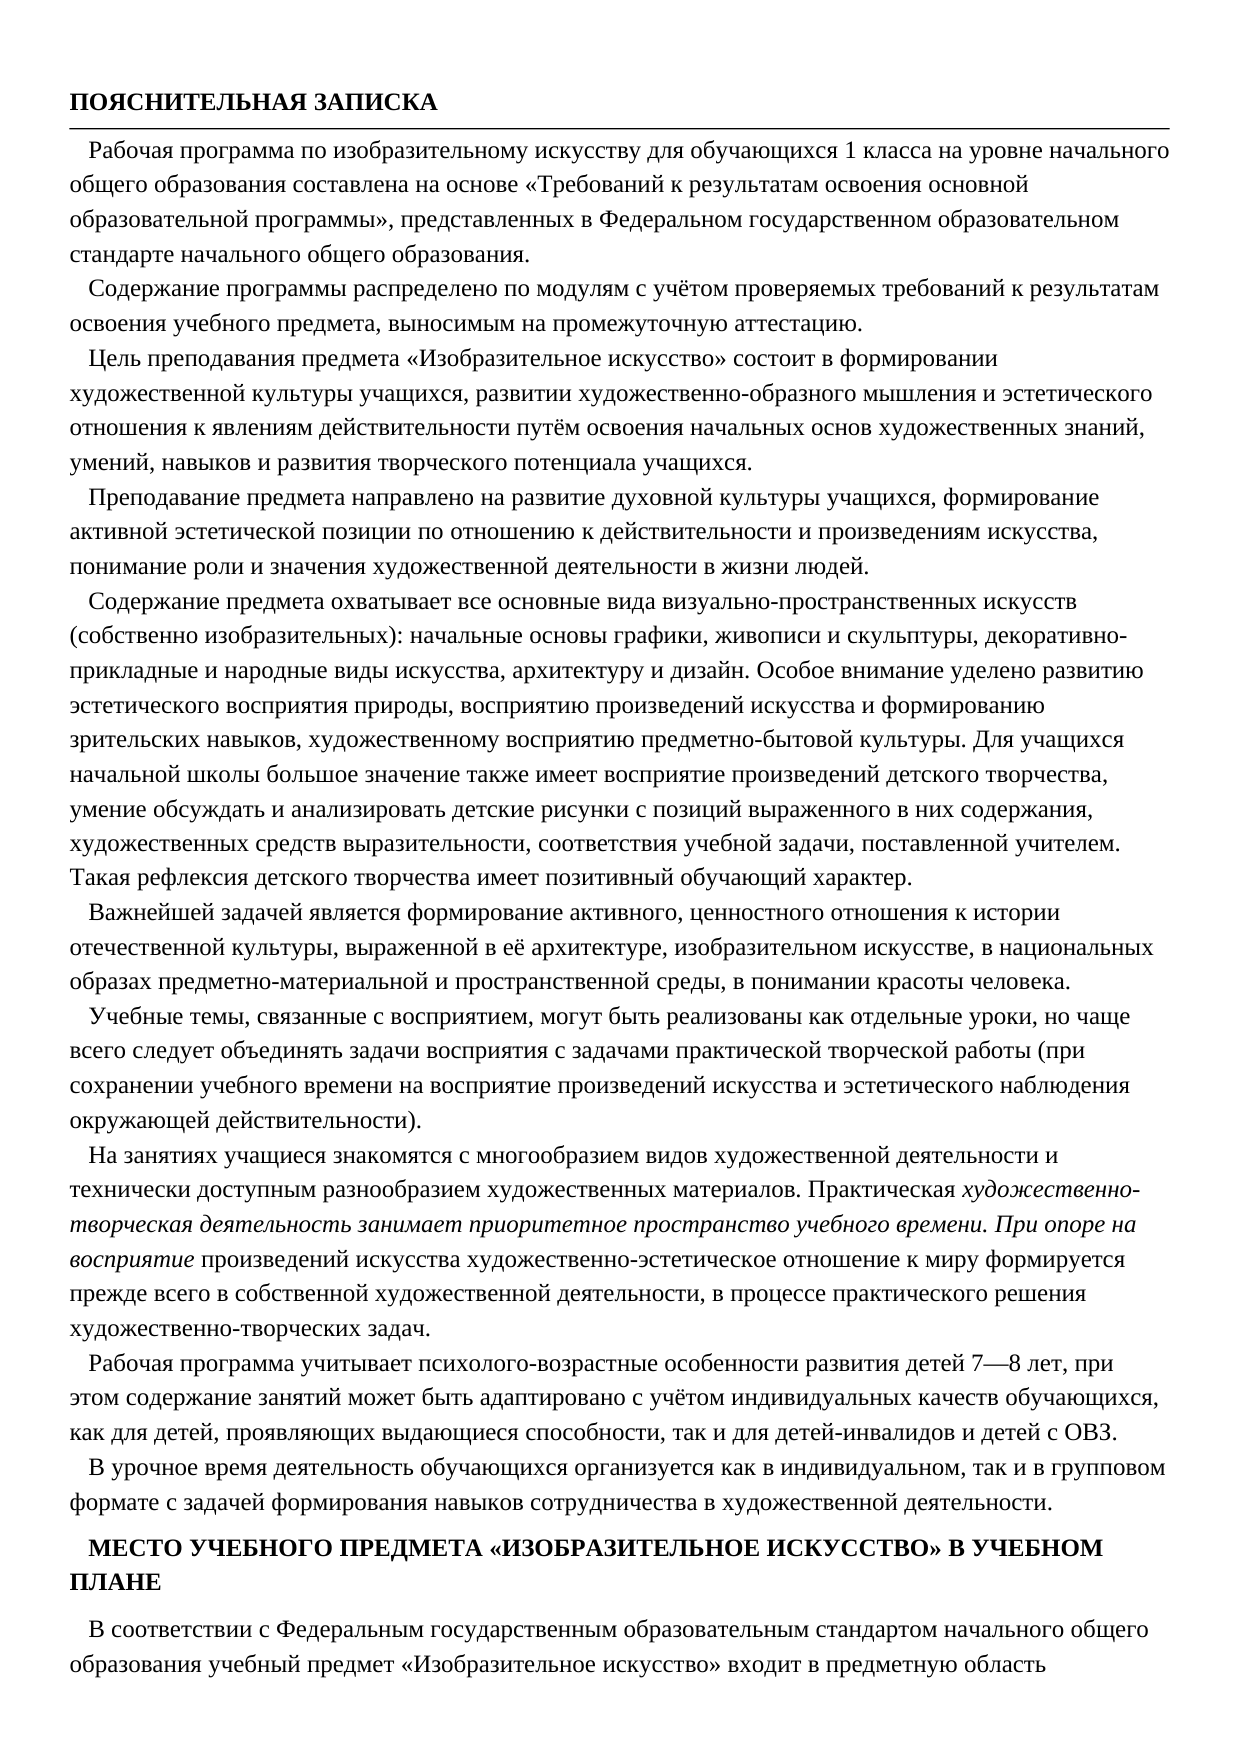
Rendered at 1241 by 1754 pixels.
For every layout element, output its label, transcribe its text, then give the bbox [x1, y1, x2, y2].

text Преподавание предмета направлено на развитие духовной культуры учащихся, формирование активной эстетической позиции по отношению к действительности и произведениям искусства, понимание роли и значения художественной деятельности в жизни людей. [69, 482, 1100, 580]
subtitle МЕСТО УЧЕБНОГО ПРЕДМЕТА «ИЗОБРАЗИТЕЛЬНОЕ ИСКУССТВО» В УЧЕБНОМ ПЛАНЕ [69, 1533, 1104, 1596]
text Содержание предмета охватывает все основные вида визуально-пространственных искусств (собственно изобразительных): начальные основы графики, живописи и скульптуры, декоративно- прикладные и народные виды искусства, архитектуру и дизайн. Особое внимание уделено развитию эстетического восприятия природы, восприятию произведений искусства и формированию зрительских навыков, художественному восприятию предметно-бытовой культуры. Для учащихся начальной школы большое значение также имеет восприятие произведений детского творчества, умение обсуждать и анализировать детские рисунки с позиций выраженного в них содержания, художественных средств выразительности, соответствия учебной задачи, поставленной учителем. [69, 586, 1147, 857]
text В соответствии с Федеральным государственным образовательным стандартом начального общего образования учебный предмет «Изобразительное искусство» входит в предметную область [69, 1614, 1152, 1678]
subtitle ПОЯСНИТЕЛЬНАЯ ЗАПИСКА [69, 87, 1182, 116]
text Такая рефлексия детского творчества имеет позитивный обучающий характер. [69, 863, 1182, 891]
text Рабочая программа по изобразительному искусству для обучающихся 1 класса на уровне начального общего образования составлена на основе «Требований к результатам освоения основной образовательной программы», представленных в Федеральном государственном образовательном стандарте начального общего образования. [69, 135, 1173, 268]
text В урочное время деятельность обучающихся организуется как в индивидуальном, так и в групповом формате с задачей формирования навыков сотрудничества в художественной деятельности. [69, 1452, 1182, 1515]
text Цель преподавания предмета «Изобразительное искусство» состоит в формировании художественной культуры учащихся, развитии художественно-образного мышления и эстетического отношения к явлениям действительности путём освоения начальных основ художественных знаний, умений, навыков и развития творческого потенциала учащихся. [69, 343, 1156, 476]
text На занятиях учащиеся знакомятся с многообразием видов художественной деятельности и технически доступным разнообразием художественных материалов. Практическая художественно- творческая деятельность занимает приоритетное пространство учебного времени. При опоре на восприятие произведений искусства художественно-эстетическое отношение к миру формируется прежде всего в собственной художественной деятельности, в процессе практического решения художественно-творческих задач. [69, 1140, 1141, 1342]
text Учебные темы, связанные с восприятием, могут быть реализованы как отдельные уроки, но чаще всего следует объединять задачи восприятия с задачами практической творческой работы (при сохранении учебного времени на восприятие произведений искусства и эстетического наблюдения окружающей действительности). [69, 1001, 1134, 1134]
text Рабочая программа учитывает психолого-возрастные особенности развития детей 7—8 лет, при этом содержание занятий может быть адаптировано с учётом индивидуальных качеств обучающихся, как для детей, проявляющих выдающиеся способности, так и для детей-инвалидов и детей с ОВЗ. [69, 1348, 1162, 1446]
text Важнейшей задачей является формирование активного, ценностного отношения к истории отечественной культуры, выраженной в её архитектуре, изобразительном искусстве, в национальных образах предметно-материальной и пространственной среды, в понимании красоты человека. [69, 897, 1182, 995]
text Содержание программы распределено по модулям с учётом проверяемых требований к результатам освоения учебного предмета, выносимым на промежуточную аттестацию. [69, 273, 1162, 337]
